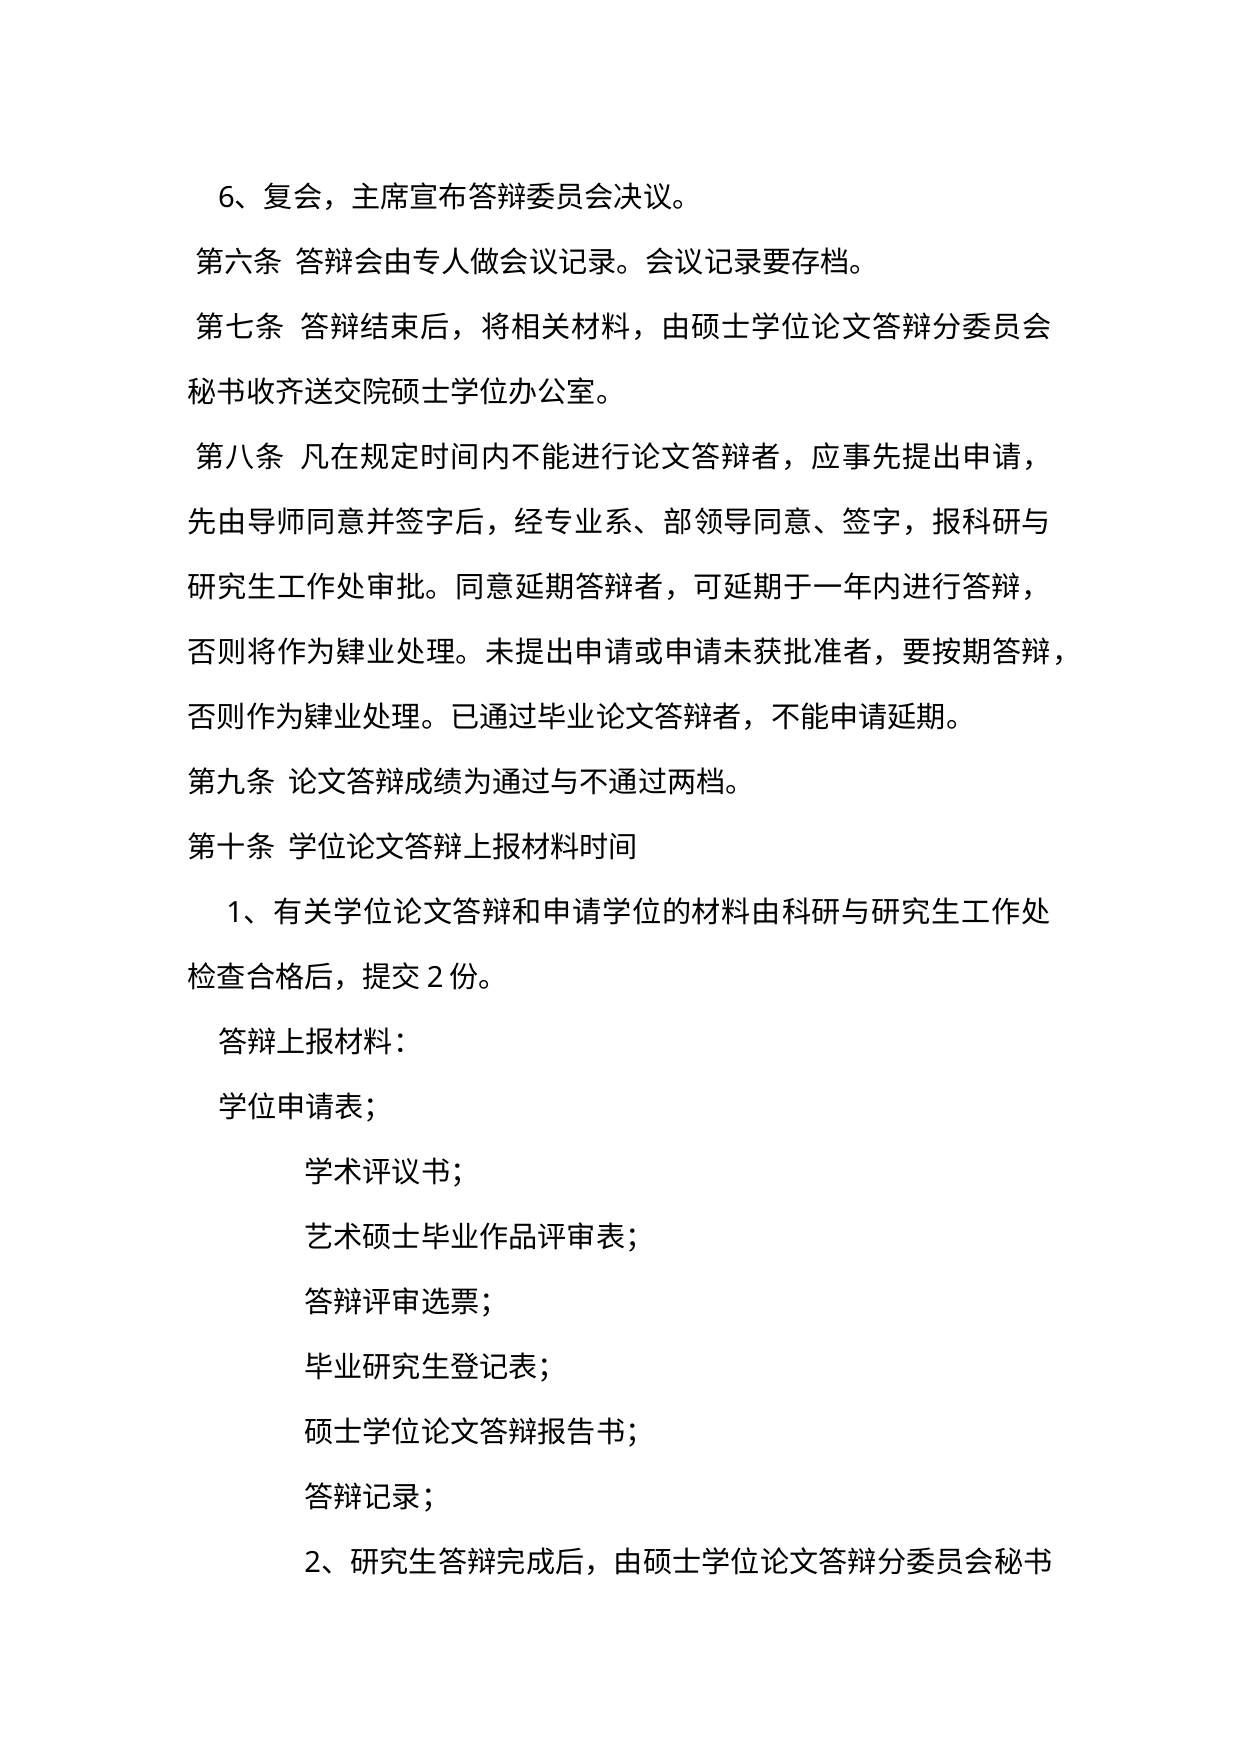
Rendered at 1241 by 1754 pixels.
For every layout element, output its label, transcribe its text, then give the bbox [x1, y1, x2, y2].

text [187, 162, 1053, 812]
text 硕士学位论文答辩报告书； [187, 1397, 1053, 1462]
text 毕业研究生登记表； [187, 1332, 1053, 1397]
text 答辩记录； [187, 1462, 1053, 1527]
text 学术评议书； [187, 1137, 1053, 1202]
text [187, 1527, 1053, 1592]
text 艺术硕士毕业作品评审表； [187, 1202, 1053, 1267]
text 答辩评审选票； [187, 1267, 1053, 1332]
text 第十条 学位论文答辩上报材料时间 1、有关学位论文答辩和申请学位的材料由科研与研究生工作处检查合格后，提交2份。 答辩上报材料： 学位申请表； [187, 812, 1053, 1137]
